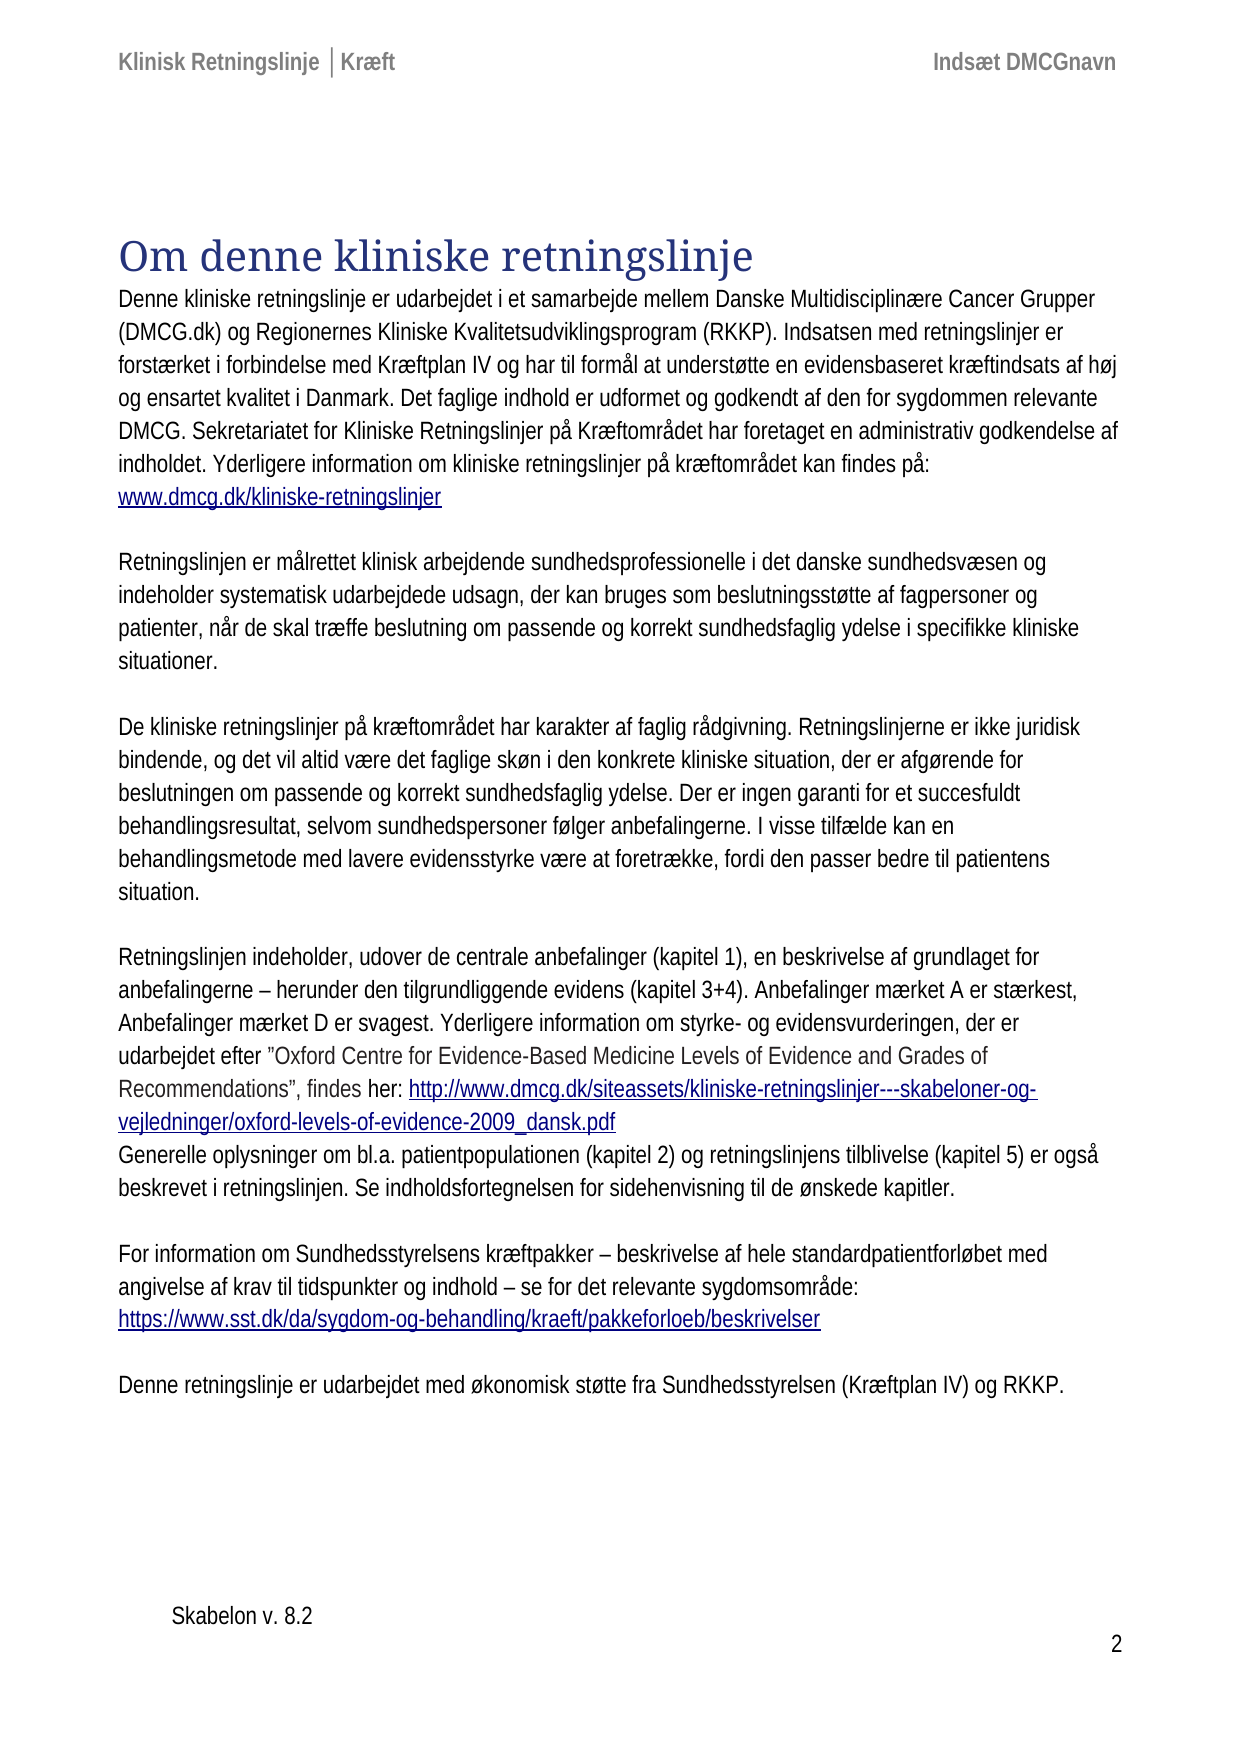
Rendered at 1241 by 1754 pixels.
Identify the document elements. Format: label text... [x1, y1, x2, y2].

text Denne retningslinje er udarbejdet med økonomisk støtte fra Sundhedsstyrelsen (Kræftplan IV) og RKKP. [118, 1370, 1122, 1399]
text Retningslinjen indeholder, udover de centrale anbefalinger (kapitel 1), en beskrivelse af grundlaget for anbefalingerne – herunder den tilgrundliggende evidens (kapitel 3+4). Anbefalinger mærket A er stærkest, Anbefalinger mærket D er svagest. Yderligere information om styrke- og evidensvurderingen, der er udarbejdet efter ”Oxford Centre for Evidence-Based Medicine Levels of Evidence and Grades of Recommendations”, findes her: http://www.dmcg.dk/siteassets/kliniske-retningslinjer---skabeloner-og-vejledninger/oxford-levels-of-evidence-2009_dansk.pdf [118, 942, 1122, 1136]
text Retningslinjen er målrettet klinisk arbejdende sundhedsprofessionelle i det danske sundhedsvæsen og indeholder systematisk udarbejdede udsagn, der kan bruges som beslutningsstøtte af fagpersoner og patienter, når de skal træffe beslutning om passende og korrekt sundhedsfaglig ydelse i specifikke kliniske situationer. [118, 547, 1122, 675]
text De kliniske retningslinjer på kræftområdet har karakter af faglig rådgivning. Retningslinjerne er ikke juridisk bindende, og det vil altid være det faglige skøn i den konkrete kliniske situation, der er afgørende for beslutningen om passende og korrekt sundhedsfaglig ydelse. Der er ingen garanti for et succesfuldt behandlingsresultat, selvom sundhedspersoner følger anbefalingerne. I visse tilfælde kan en behandlingsmetode med lavere evidensstyrke være at foretrække, fordi den passer bedre til patientens situation. [118, 712, 1122, 905]
subtitle Om denne kliniske retningslinje [118, 227, 1122, 284]
text https://www.sst.dk/da/sygdom-og-behandling/kraeft/pakkeforloeb/beskrivelser [118, 1304, 1122, 1333]
text Denne kliniske retningslinje er udarbejdet i et samarbejde mellem Danske Multidisciplinære Cancer Grupper (DMCG.dk) og Regionernes Kliniske Kvalitetsudviklingsprogram (RKKP). Indsatsen med retningslinjer er forstærket i forbindelse med Kræftplan IV og har til formål at understøtte en evidensbaseret kræftindsats af høj og ensartet kvalitet i Danmark. Det faglige indhold er udformet og godkendt af den for sygdommen relevante DMCG. Sekretariatet for Kliniske Retningslinjer på Kræftområdet har foretaget en administrativ godkendelse af indholdet. Yderligere information om kliniske retningslinjer på kræftområdet kan findes på: www.dmcg.dk/kliniske-retningslinjer [118, 284, 1122, 510]
text For information om Sundhedsstyrelsens kræftpakker – beskrivelse af hele standardpatientforløbet med angivelse af krav til tidspunkter og indhold – se for det relevante sygdomsområde: [118, 1238, 1122, 1300]
text Generelle oplysninger om bl.a. patientpopulationen (kapitel 2) og retningslinjens tilblivelse (kapitel 5) er også beskrevet i retningslinjen. Se indholdsfortegnelsen for sidehenvisning til de ønskede kapitler. [118, 1140, 1122, 1201]
